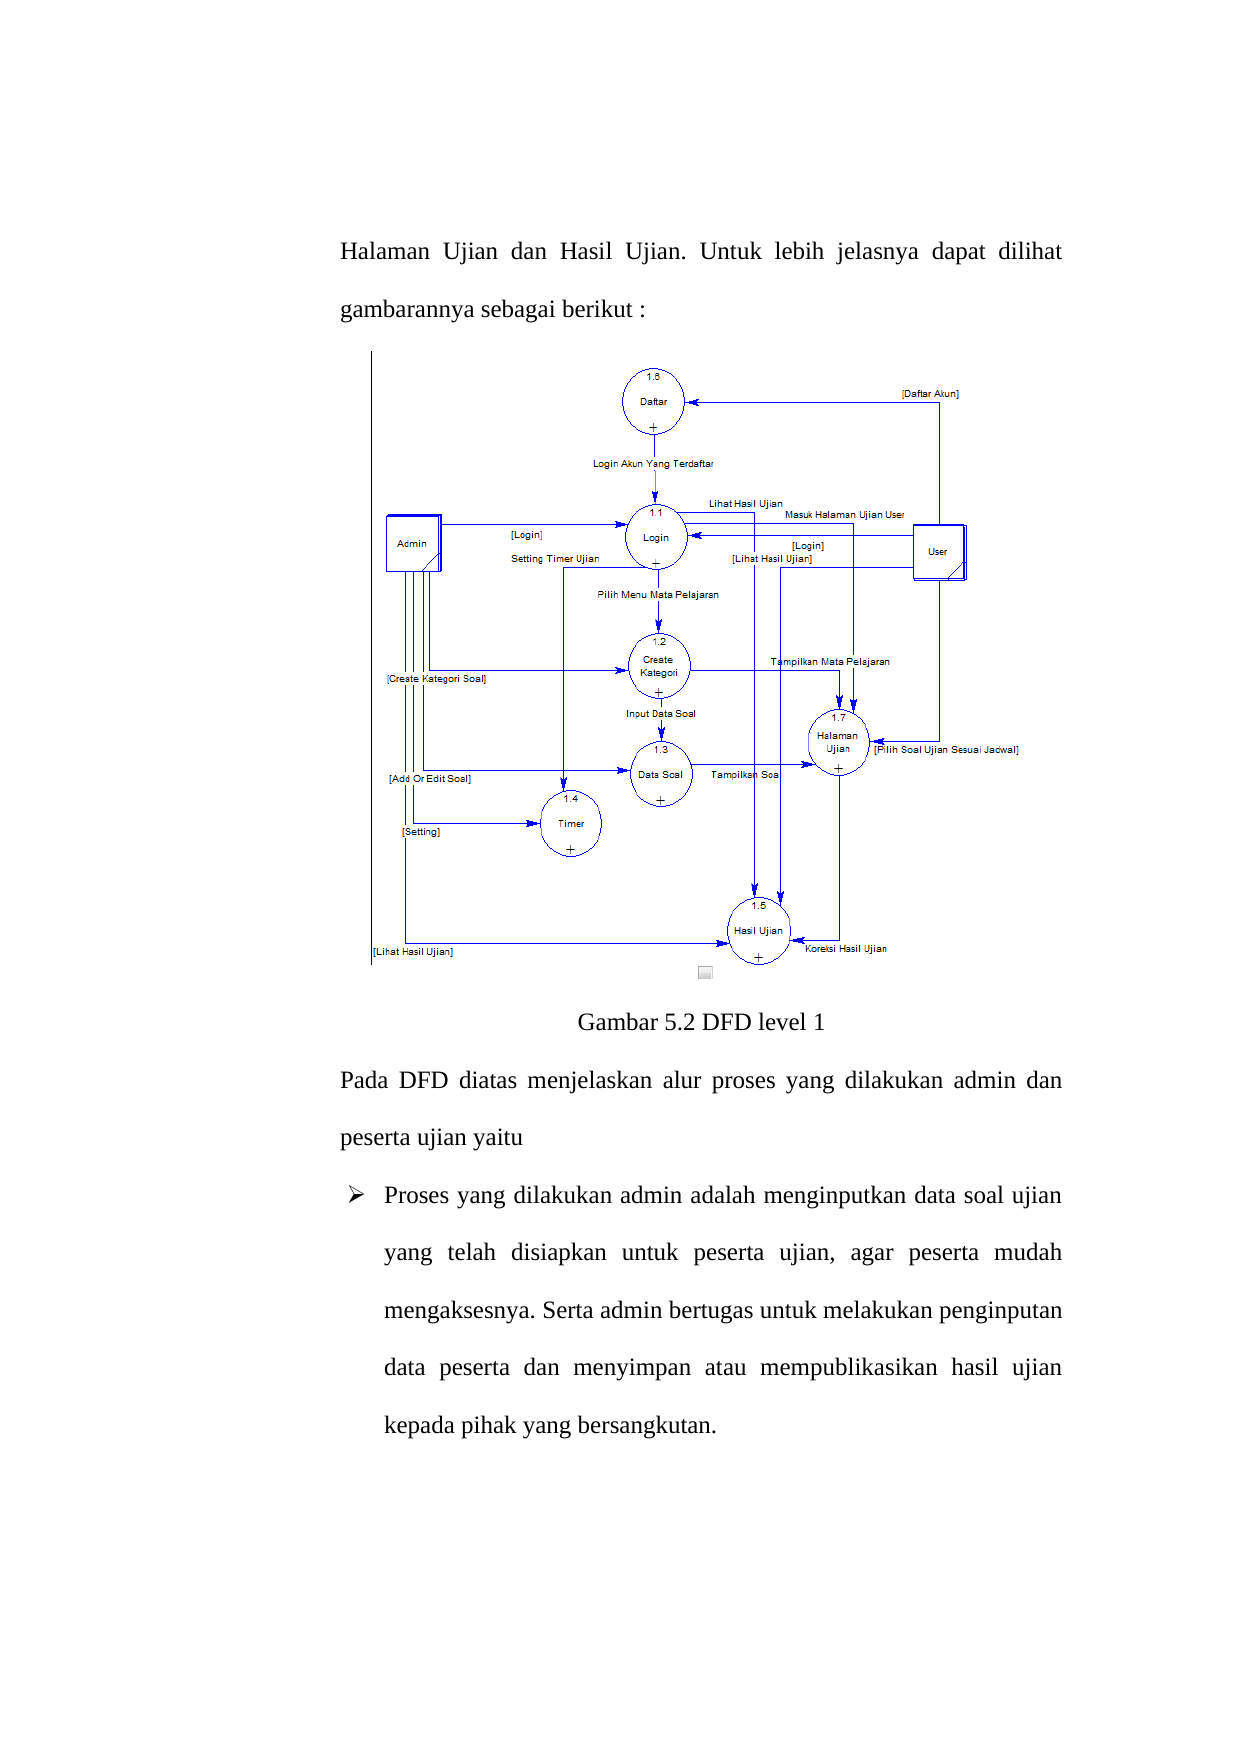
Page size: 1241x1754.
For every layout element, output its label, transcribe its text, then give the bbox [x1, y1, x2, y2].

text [340, 236, 1063, 322]
picture [368, 351, 1034, 979]
text Pada DFD diatas menjelaskan alur proses yang dilakukan admin dan peserta ujian yaitu [340, 1065, 1063, 1151]
text Gambar 5.2 DFD level 1 [340, 1007, 1063, 1036]
list Proses yang dilakukan admin adalah menginputkan data soal ujian yang telah disiapkan untuk peserta ujian, agar peserta mudah mengaksesnya. Serta admin bertugas untuk melakukan penginputan data peserta dan menyimpan atau mempublikasikan hasil ujian kepada pihak yang bersangkutan. [346, 1180, 1063, 1439]
